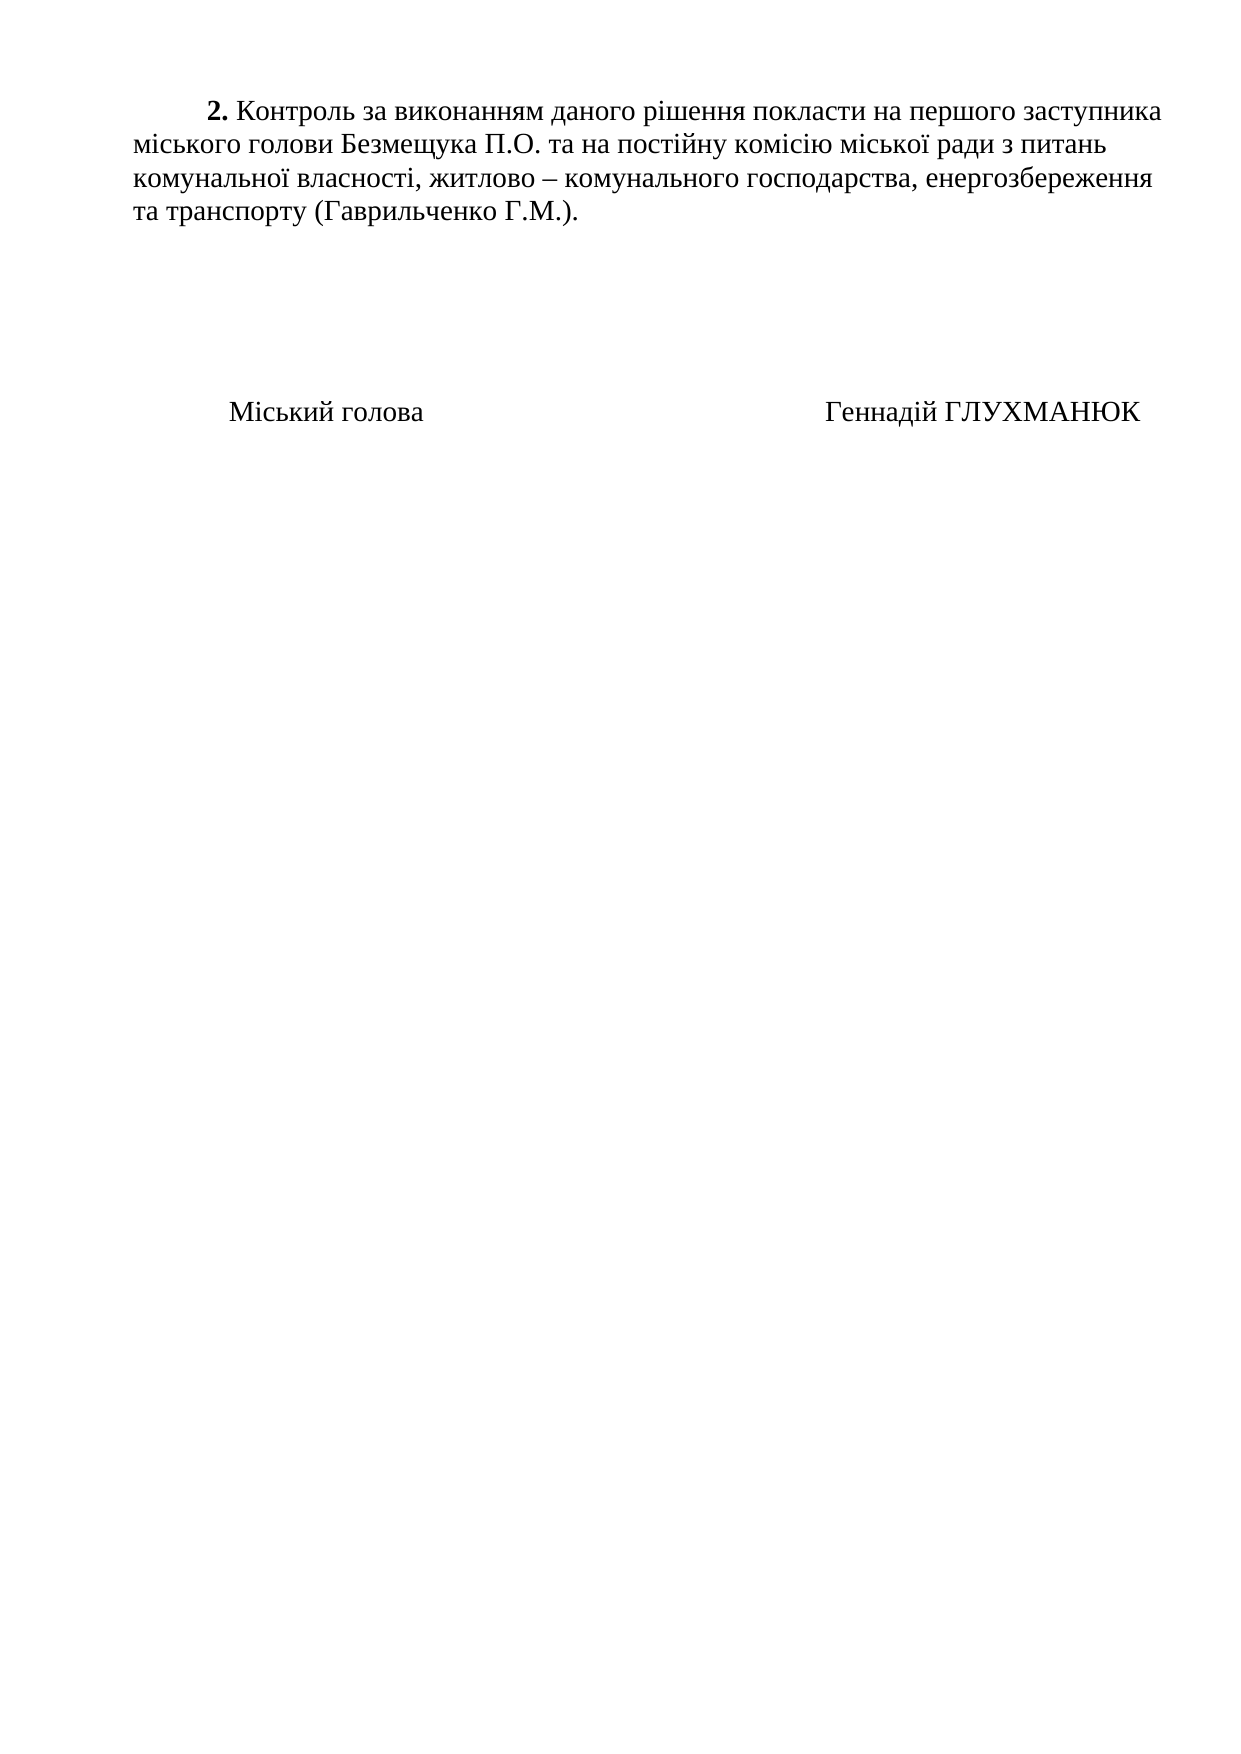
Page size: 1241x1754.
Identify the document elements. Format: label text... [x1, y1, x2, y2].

text Міський голова Геннадій ГЛУХМАНЮК [133, 394, 1167, 428]
text 2. Контроль за виконанням даного рішення покласти на першого заступника міського голови Безмещука П.О. та на постійну комісію міської ради з питань комунальної власності, житлово – комунального господарства, енергозбереження та транспорту (Гаврильченко Г.М.). [133, 93, 1167, 227]
